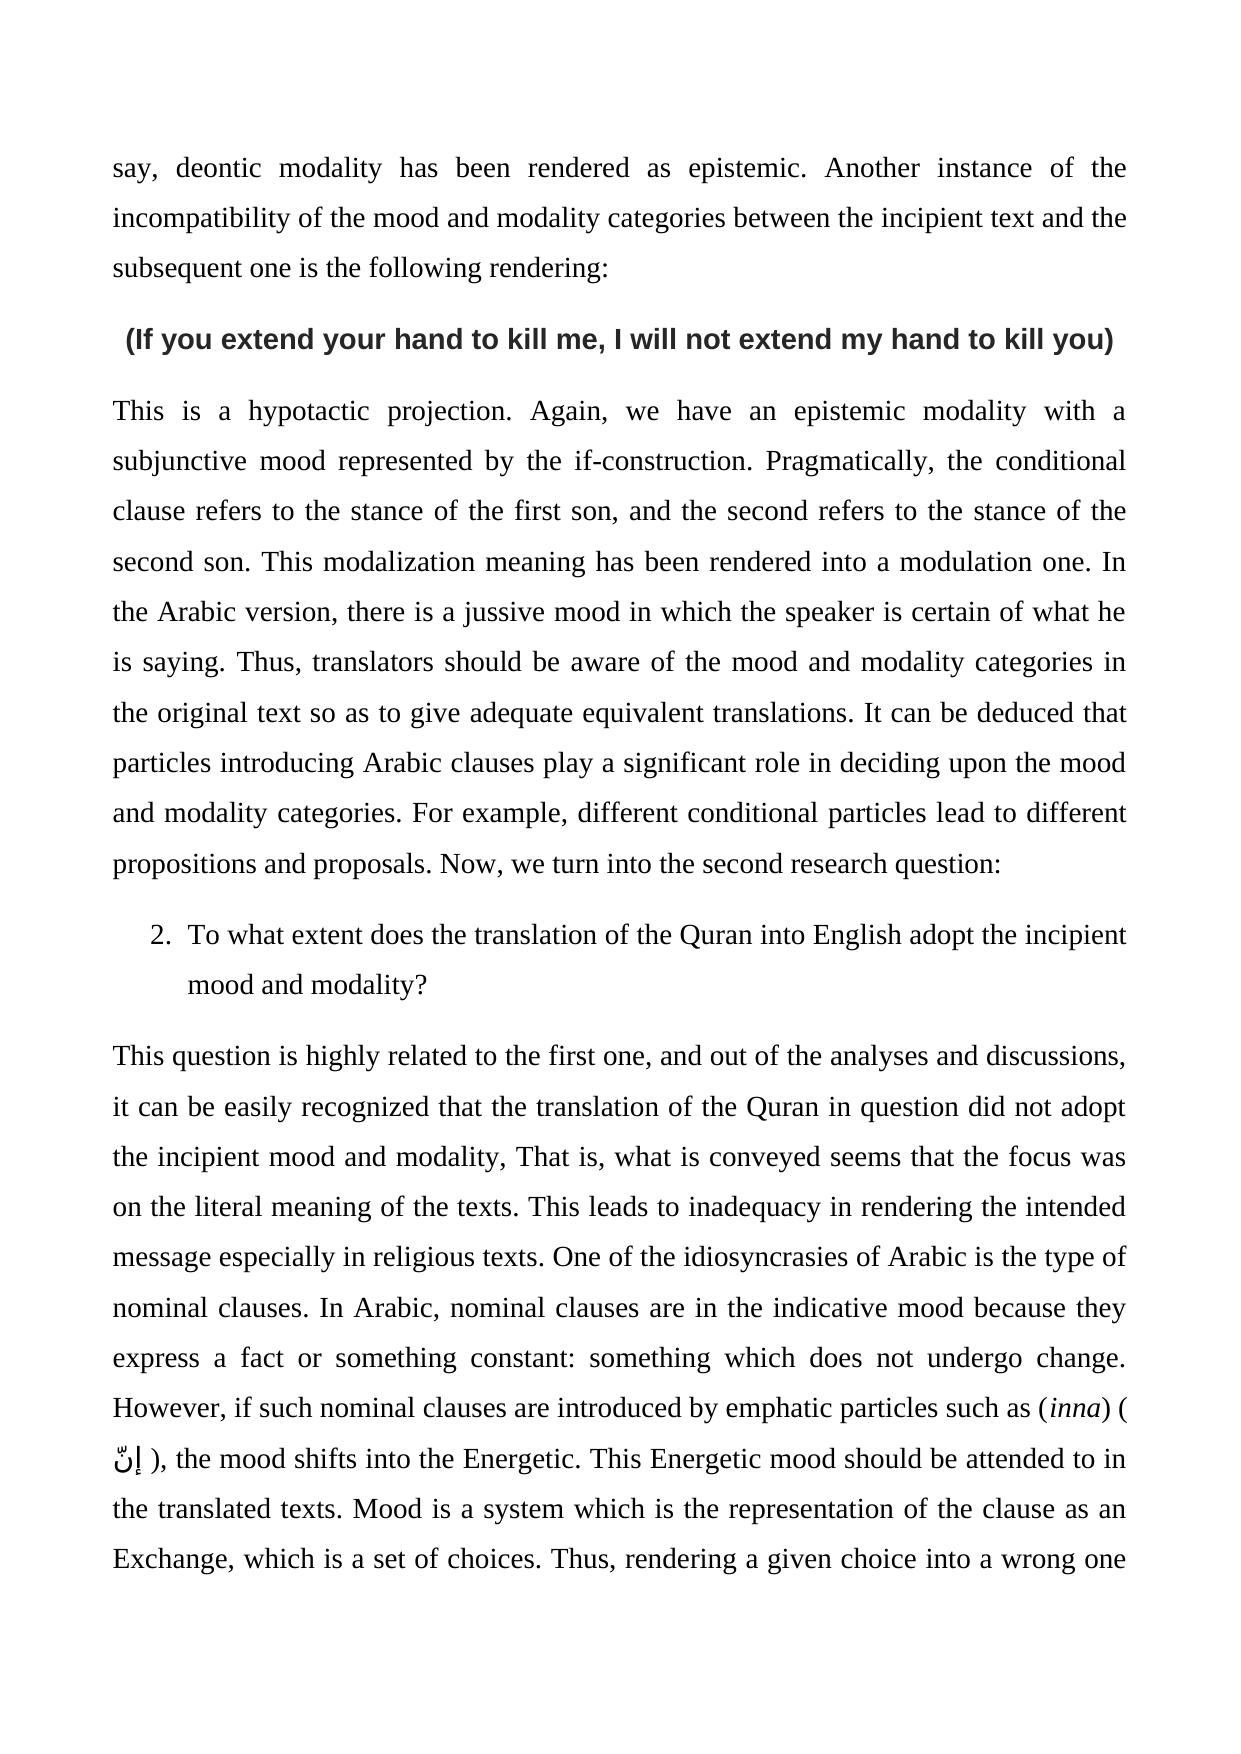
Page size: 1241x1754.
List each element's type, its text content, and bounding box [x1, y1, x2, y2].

list To what extent does the translation of the Quran into English adopt the incipient mood and modality? [150, 917, 1128, 1001]
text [112, 150, 1128, 284]
text (If you extend your hand to kill me, I will not extend my hand to kill you) [112, 322, 1128, 355]
text This is a hypotactic projection. Again, we have an epistemic modality with a subjunctive mood represented by the if-construction. Pragmatically, the conditional clause refers to the stance of the first son, and the second refers to the stance of the second son. This modalization meaning has been rendered into a modulation one. In the Arabic version, there is a jussive mood in which the speaker is certain of what he is saying. Thus, translators should be aware of the mood and modality categories in the original text so as to give adequate equivalent translations. It can be deduced that particles introducing Arabic clauses play a significant role in deciding upon the mood and modality categories. For example, different conditional particles lead to different propositions and proposals. Now, we turn into the second research question: [112, 393, 1128, 879]
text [112, 1038, 1128, 1575]
